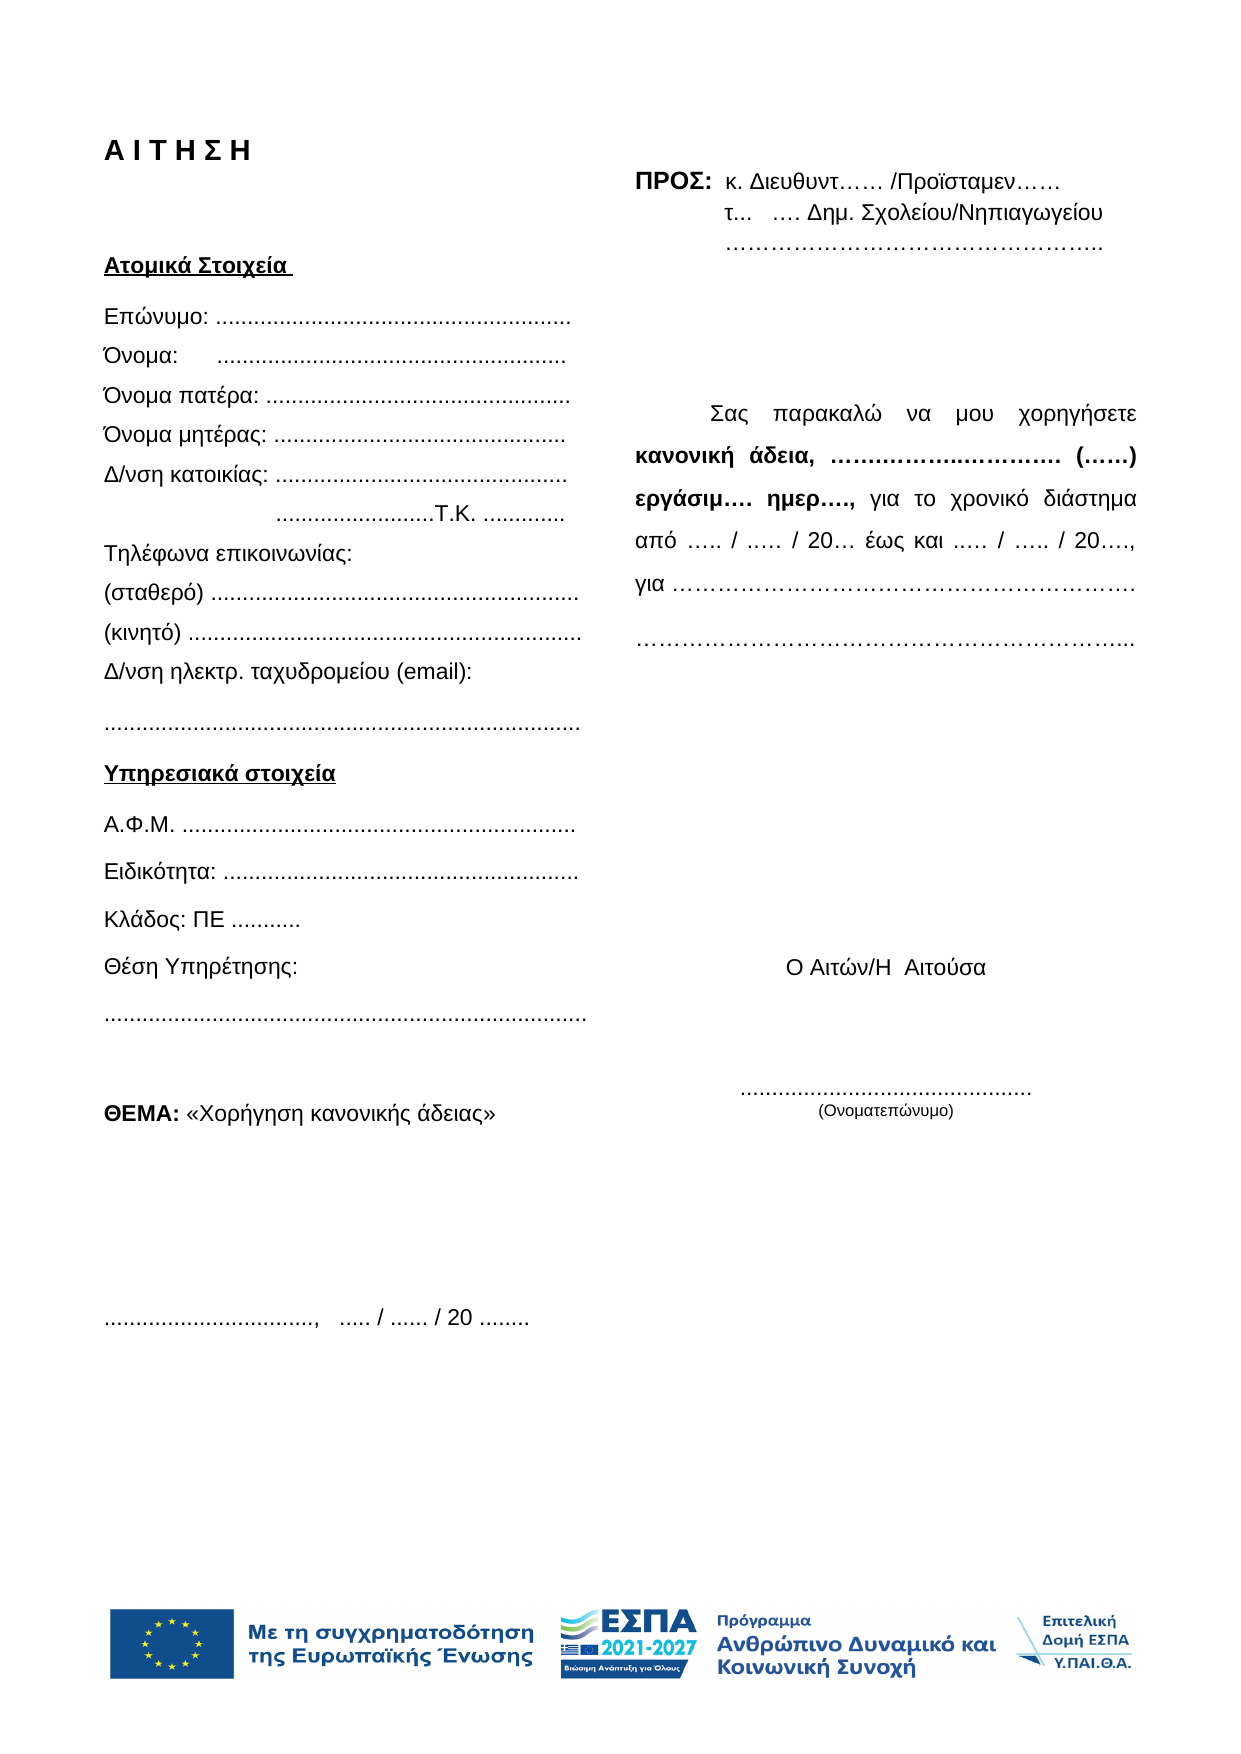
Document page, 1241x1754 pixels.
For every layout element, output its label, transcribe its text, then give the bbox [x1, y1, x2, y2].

text Όνομα μητέρας: .............................................. [103, 421, 605, 447]
text Ειδικότητα: ........................................................ [103, 858, 605, 885]
text τ... …. Δημ. Σχολείου/Νηπιαγωγείου [635, 199, 1137, 225]
subtitle ………………………………………………………... [635, 609, 1137, 651]
text Δ/νση κατοικίας: .............................................. [103, 461, 605, 487]
text .............................................. (Ονοματεπώνυμο) [635, 1074, 1137, 1120]
text (σταθερό) .......................................................... [103, 579, 605, 605]
text ............................................................................ [103, 1000, 605, 1026]
text (κινητό) .............................................................. [103, 618, 605, 645]
text Ατομικά Στοιχεία [103, 252, 605, 278]
text Δ/νση ηλεκτρ. ταχυδρομείου (email): [103, 658, 605, 684]
text Θέση Υπηρέτησης: [103, 953, 605, 979]
text Α Ι Τ Η Σ Η [103, 133, 605, 166]
text Α.Φ.Μ. .............................................................. [103, 811, 605, 837]
text ………………………………………….. [635, 229, 1137, 256]
text Ο Αιτών/Η Αιτούσα [635, 954, 1137, 980]
text ΘΕΜΑ: «Χορήγηση κανονικής άδειας» [103, 1100, 605, 1126]
text ................................., ..... / ...... / 20 ........ [103, 1304, 605, 1330]
text Τηλέφωνα επικοινωνίας: [103, 539, 605, 566]
subtitle Σας παρακαλώ να μου χορηγήσετε κανονική άδεια, …….………..…………. (……) εργάσιμ…. ημερ…., για το χρονικό διάστημα από ….. / ..… / 20… έως και ..… / ….. / 20…., για ……………………………………………………. [635, 384, 1137, 596]
picture [103, 1602, 1137, 1681]
text Όνομα πατέρα: ................................................ [103, 382, 605, 408]
text ΠΡΟΣ: κ. Διευθυντ…… /Προϊσταμεν…… [635, 166, 1137, 195]
text Επώνυμο: ........................................................ [103, 303, 605, 329]
text .........................Τ.Κ. ............. [103, 500, 605, 526]
text ........................................................................... [103, 709, 605, 735]
text Όνομα: ....................................................... [103, 342, 605, 368]
text Κλάδος: ΠΕ ........... [103, 906, 605, 932]
text Υπηρεσιακά στοιχεία [103, 760, 605, 786]
